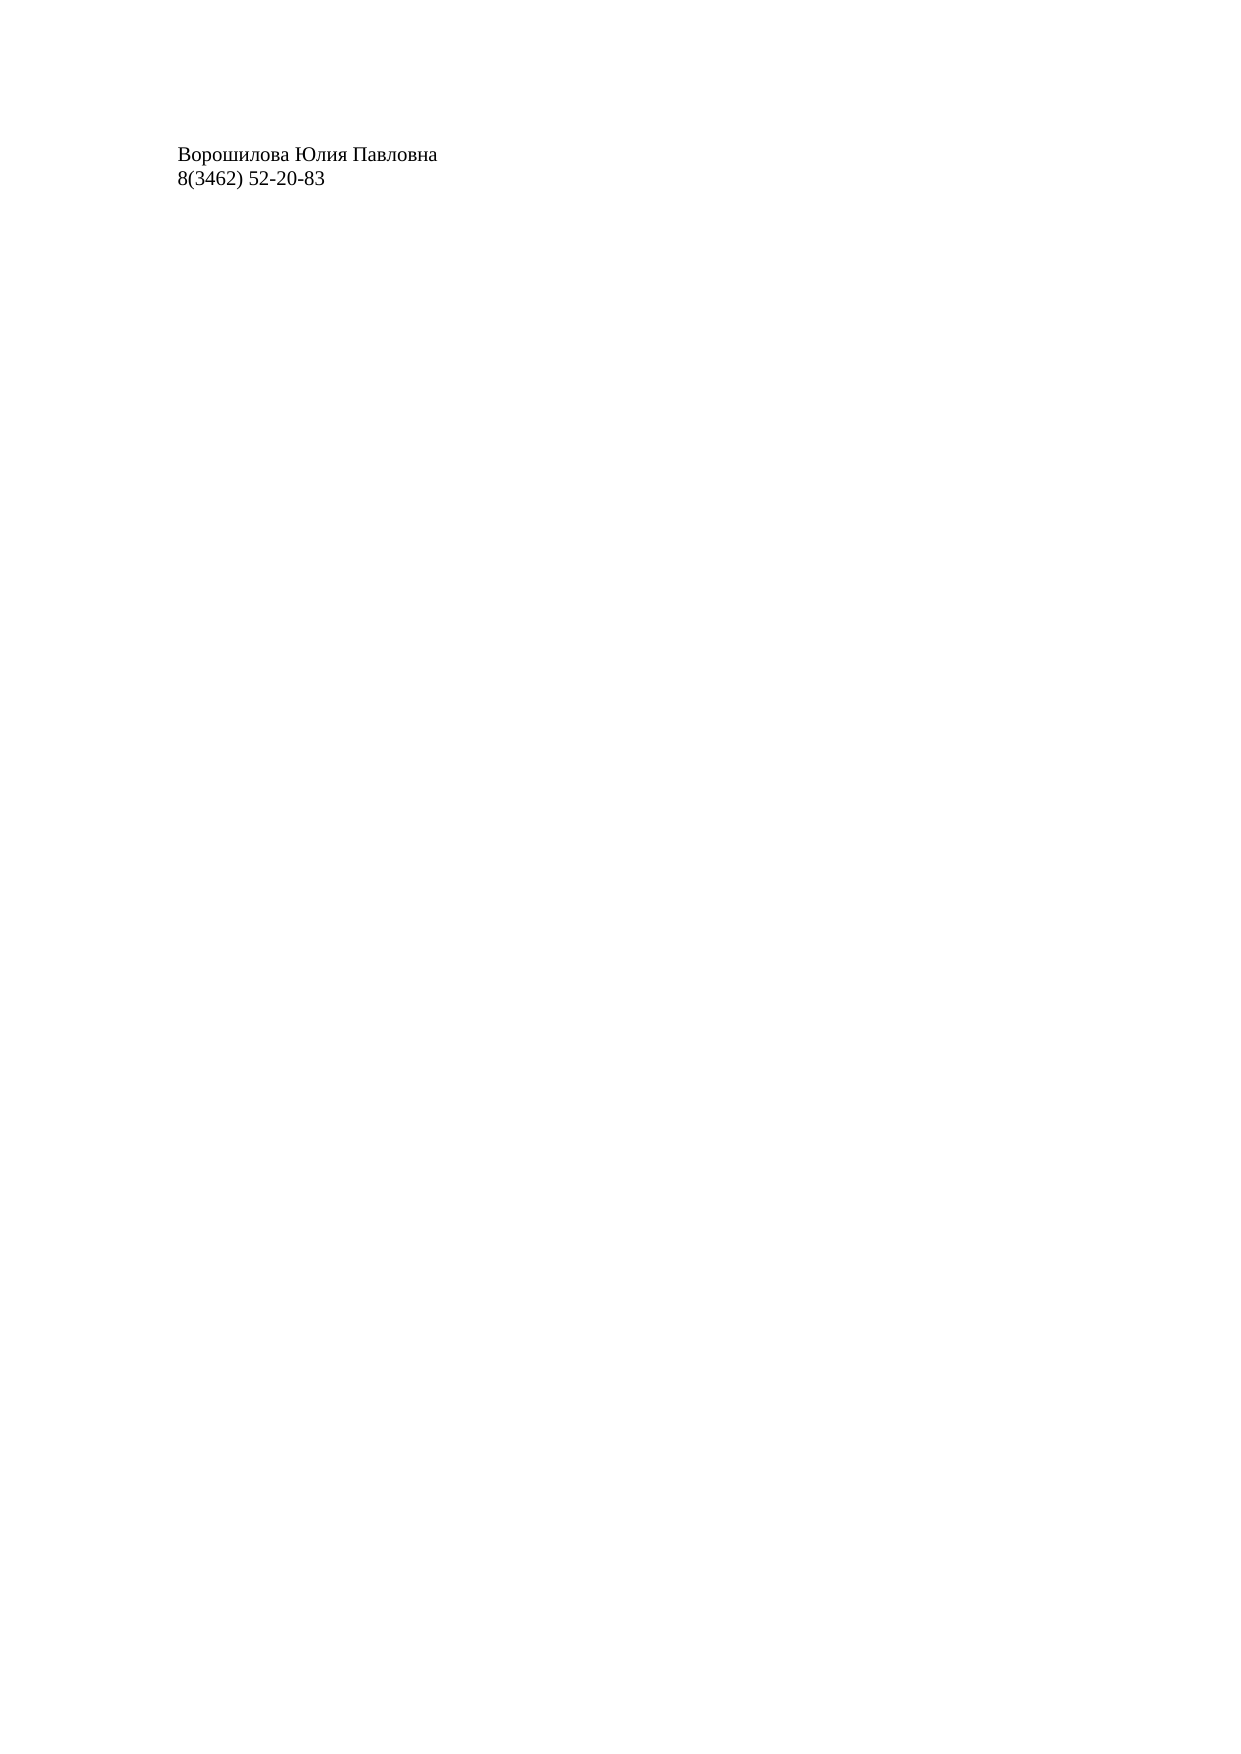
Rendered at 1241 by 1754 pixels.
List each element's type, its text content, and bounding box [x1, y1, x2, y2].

text Ворошилова Юлия Павловна [177, 142, 1181, 166]
text 8(3462) 52-20-83 [177, 166, 1181, 190]
